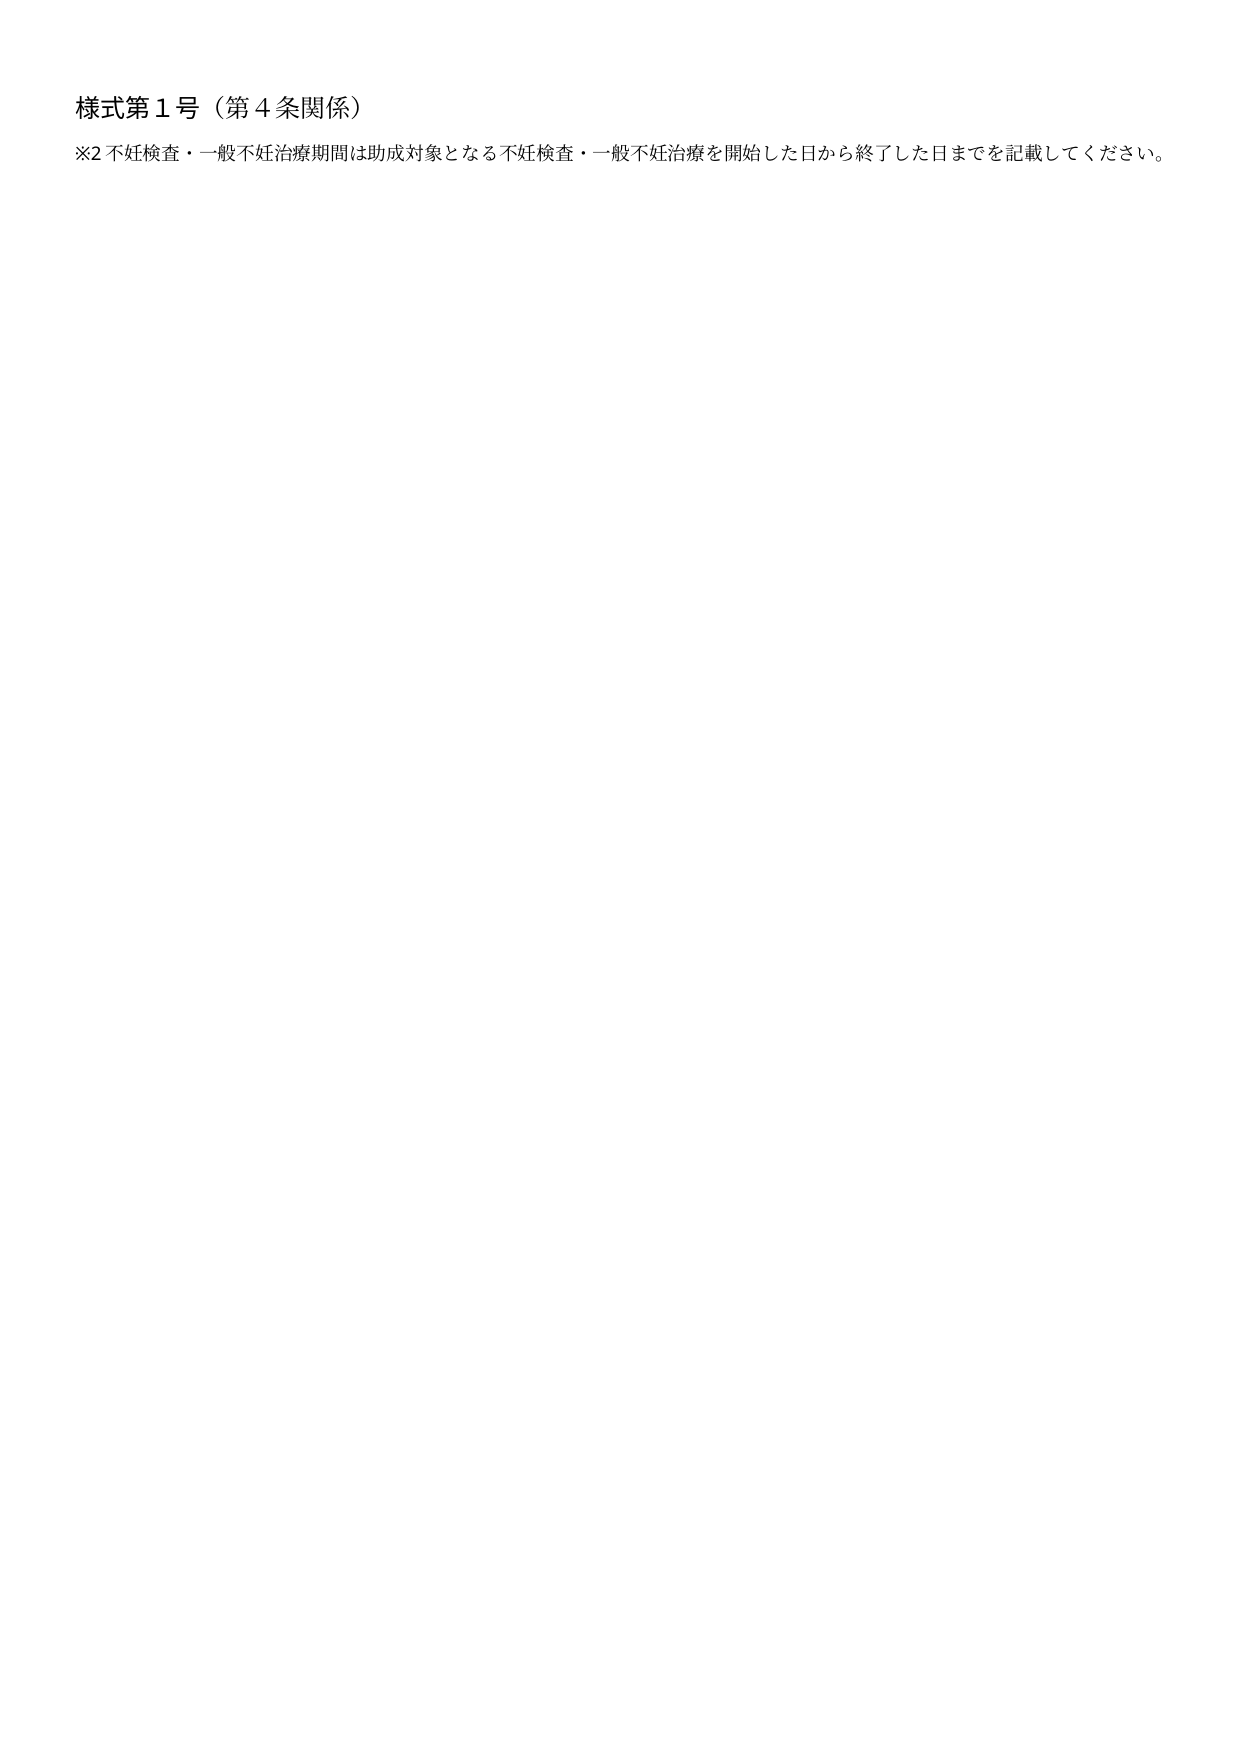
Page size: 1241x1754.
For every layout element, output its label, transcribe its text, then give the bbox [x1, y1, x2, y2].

text ※2不妊検査・一般不妊治療期間は助成対象となる不妊検査・一般不妊治療を開始した日から終了した日までを記載してください。 [75, 133, 1165, 171]
